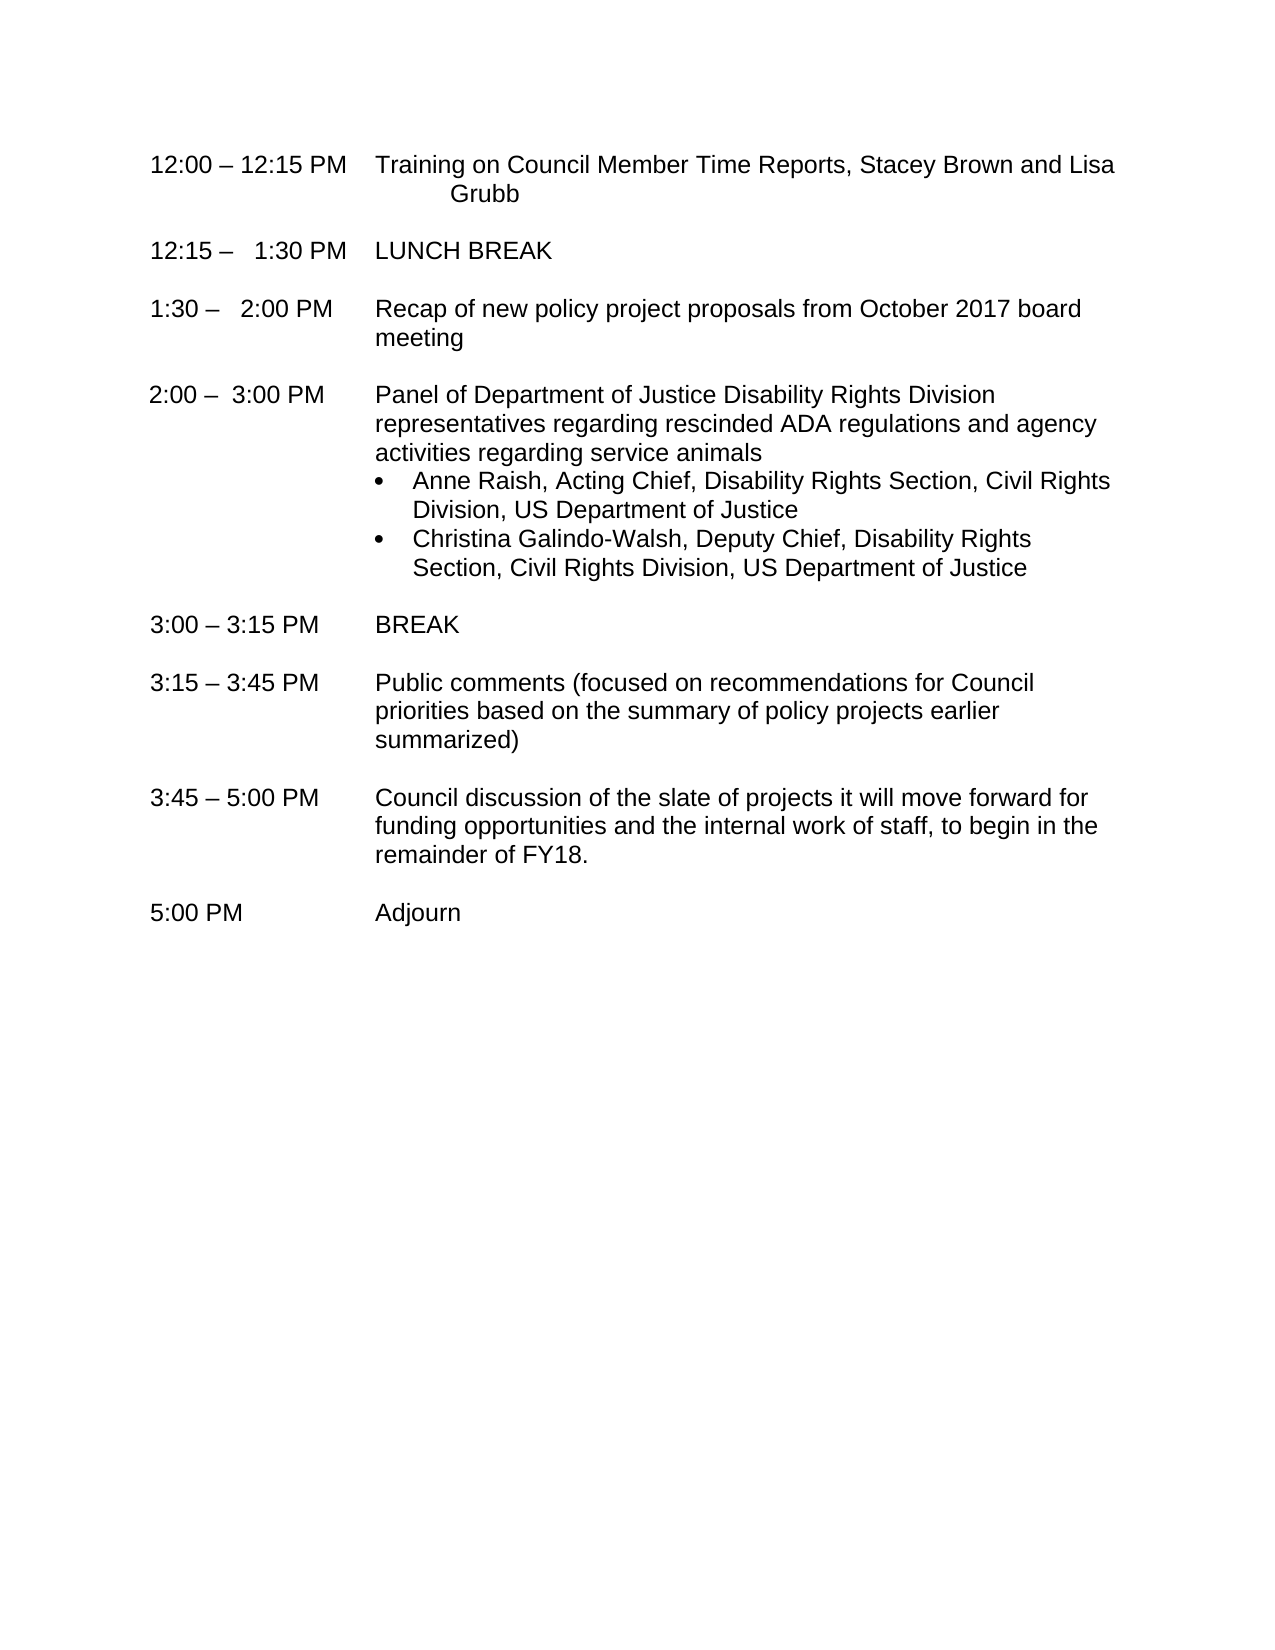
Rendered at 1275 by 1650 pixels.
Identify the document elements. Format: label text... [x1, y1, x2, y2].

text 5:00 PM Adjourn [150, 897, 1125, 926]
text 3:00 – 3:15 PM BREAK [150, 610, 1125, 639]
text 1:30 – 2:00 PM Recap of new policy project proposals from October 2017 board meeting [150, 294, 1125, 351]
text 2:00 – 3:00 PM Panel of Department of Justice Disability Rights Division representatives regarding rescinded ADA regulations and agency [148, 380, 1125, 437]
text 12:15 – 1:30 PM LUNCH BREAK [150, 236, 1125, 265]
text summarized) [300, 725, 1125, 754]
text 3:15 – 3:45 PM Public comments (focused on recommendations for Council priorities based on the summary of policy projects earlier [150, 667, 1125, 725]
text activities regarding service animals [375, 437, 1125, 466]
text 12:00 – 12:15 PM Training on Council Member Time Reports, Stacey Brown and Lisa Grubb [150, 150, 1125, 207]
text 3:45 – 5:00 PM Council discussion of the slate of projects it will move forward for funding opportunities and the internal work of staff, to begin in the remainder of FY18. [150, 782, 1125, 869]
list Christina Galindo-Walsh, Deputy Chief, Disability Rights Section, Civil Rights Division, US Department of Justice [375, 524, 1125, 581]
list Anne Raish, Acting Chief, Disability Rights Section, Civil Rights Division, US Department of Justice [375, 466, 1125, 524]
